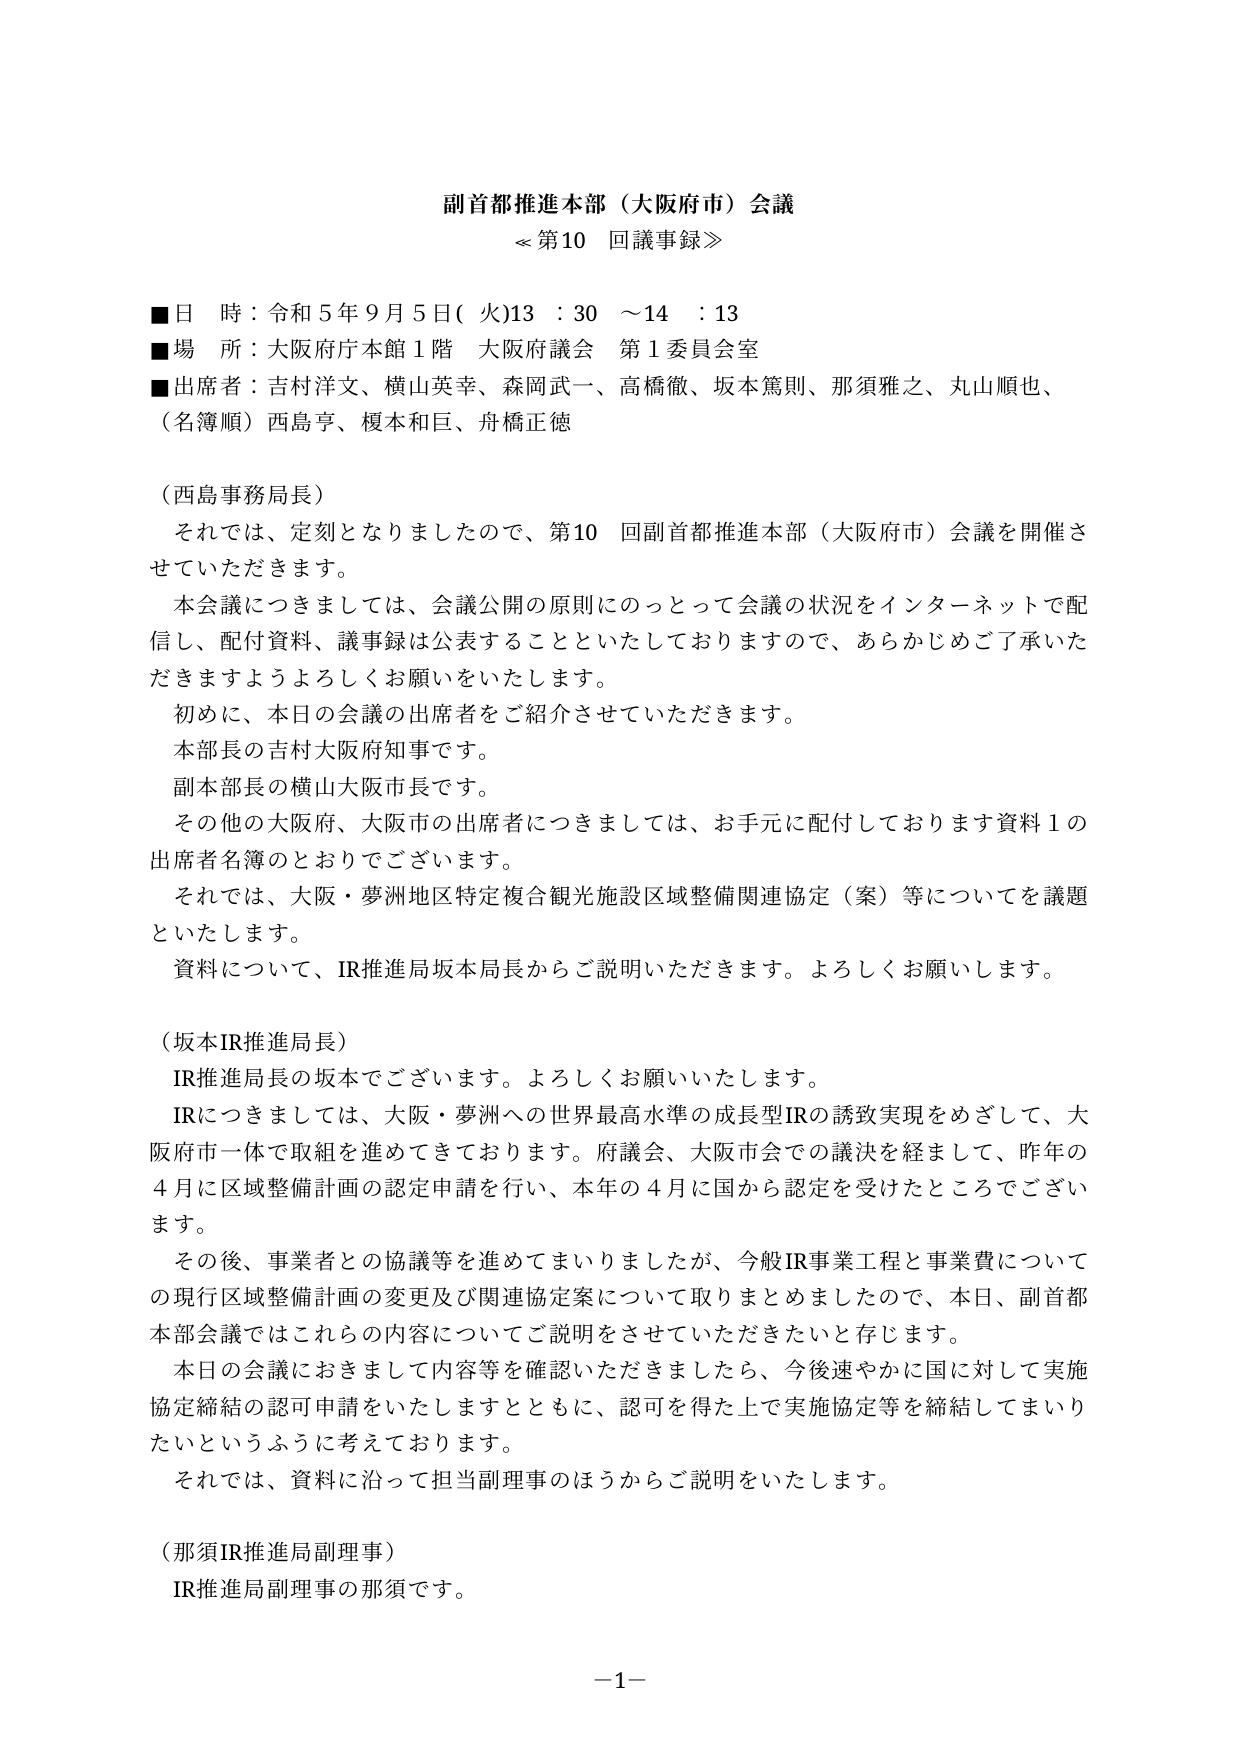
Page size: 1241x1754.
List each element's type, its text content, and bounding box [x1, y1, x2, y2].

text （西島事務局長） [149, 476, 1091, 512]
text IR推進局長の坂本でございます。よろしくお願いいたします。 [149, 1059, 1091, 1096]
text 本部長の吉村大阪府知事です。 [149, 731, 1091, 768]
text IRにつきましては、大阪・夢洲への世界最高水準の成長型IRの誘致実現をめざして、大阪府市一体で取組を進めてきております。府議会、大阪市会での議決を経まして、昨年の４月に区域整備計画の認定申請を行い、本年の４月に国から認定を受けたところでございます。 [149, 1096, 1091, 1242]
text ■日 時：令和５年９月５日(火)13：30～14：13 [149, 294, 1091, 330]
text その他の大阪府、大阪市の出席者につきましては、お手元に配付しております資料１の出席者名簿のとおりでございます。 [149, 804, 1091, 877]
text （那須IR推進局副理事） [149, 1533, 1091, 1570]
text 副本部長の横山大阪市長です。 [149, 768, 1091, 804]
text ■出席者：吉村洋文、横山英幸、森岡武一、高橋徹、坂本篤則、那須雅之、丸山順也、 [149, 367, 1091, 403]
text ≪第10回議事録≫ [149, 221, 1091, 257]
text （坂本IR推進局長） [149, 1023, 1091, 1059]
text それでは、大阪・夢洲地区特定複合観光施設区域整備関連協定（案）等についてを議題といたします。 [149, 877, 1091, 950]
text （名簿順）西島亨、榎本和巨、舟橋正徳 [149, 403, 1091, 439]
text 本会議につきましては、会議公開の原則にのっとって会議の状況をインターネットで配信し、配付資料、議事録は公表することといたしておりますので、あらかじめご了承いただきますようよろしくお願いをいたします。 [149, 585, 1091, 695]
text 副首都推進本部（大阪府市）会議 [149, 184, 1091, 221]
text IR推進局副理事の那須です。 [149, 1570, 1091, 1606]
text それでは、資料に沿って担当副理事のほうからご説明をいたします。 [149, 1460, 1091, 1497]
text 初めに、本日の会議の出席者をご紹介させていただきます。 [149, 695, 1091, 731]
text その後、事業者との協議等を進めてまいりましたが、今般IR事業工程と事業費についての現行区域整備計画の変更及び関連協定案について取りまとめましたので、本日、副首都本部会議ではこれらの内容についてご説明をさせていただきたいと存じます。 [149, 1242, 1091, 1351]
text それでは、定刻となりましたので、第10回副首都推進本部（大阪府市）会議を開催させていただきます。 [149, 512, 1091, 585]
text ■場 所：大阪府庁本館１階 大阪府議会 第１委員会室 [149, 330, 1091, 367]
text 資料について、IR推進局坂本局長からご説明いただきます。よろしくお願いします。 [149, 950, 1091, 986]
text 本日の会議におきまして内容等を確認いただきましたら、今後速やかに国に対して実施協定締結の認可申請をいたしますとともに、認可を得た上で実施協定等を締結してまいりたいというふうに考えております。 [149, 1351, 1091, 1460]
